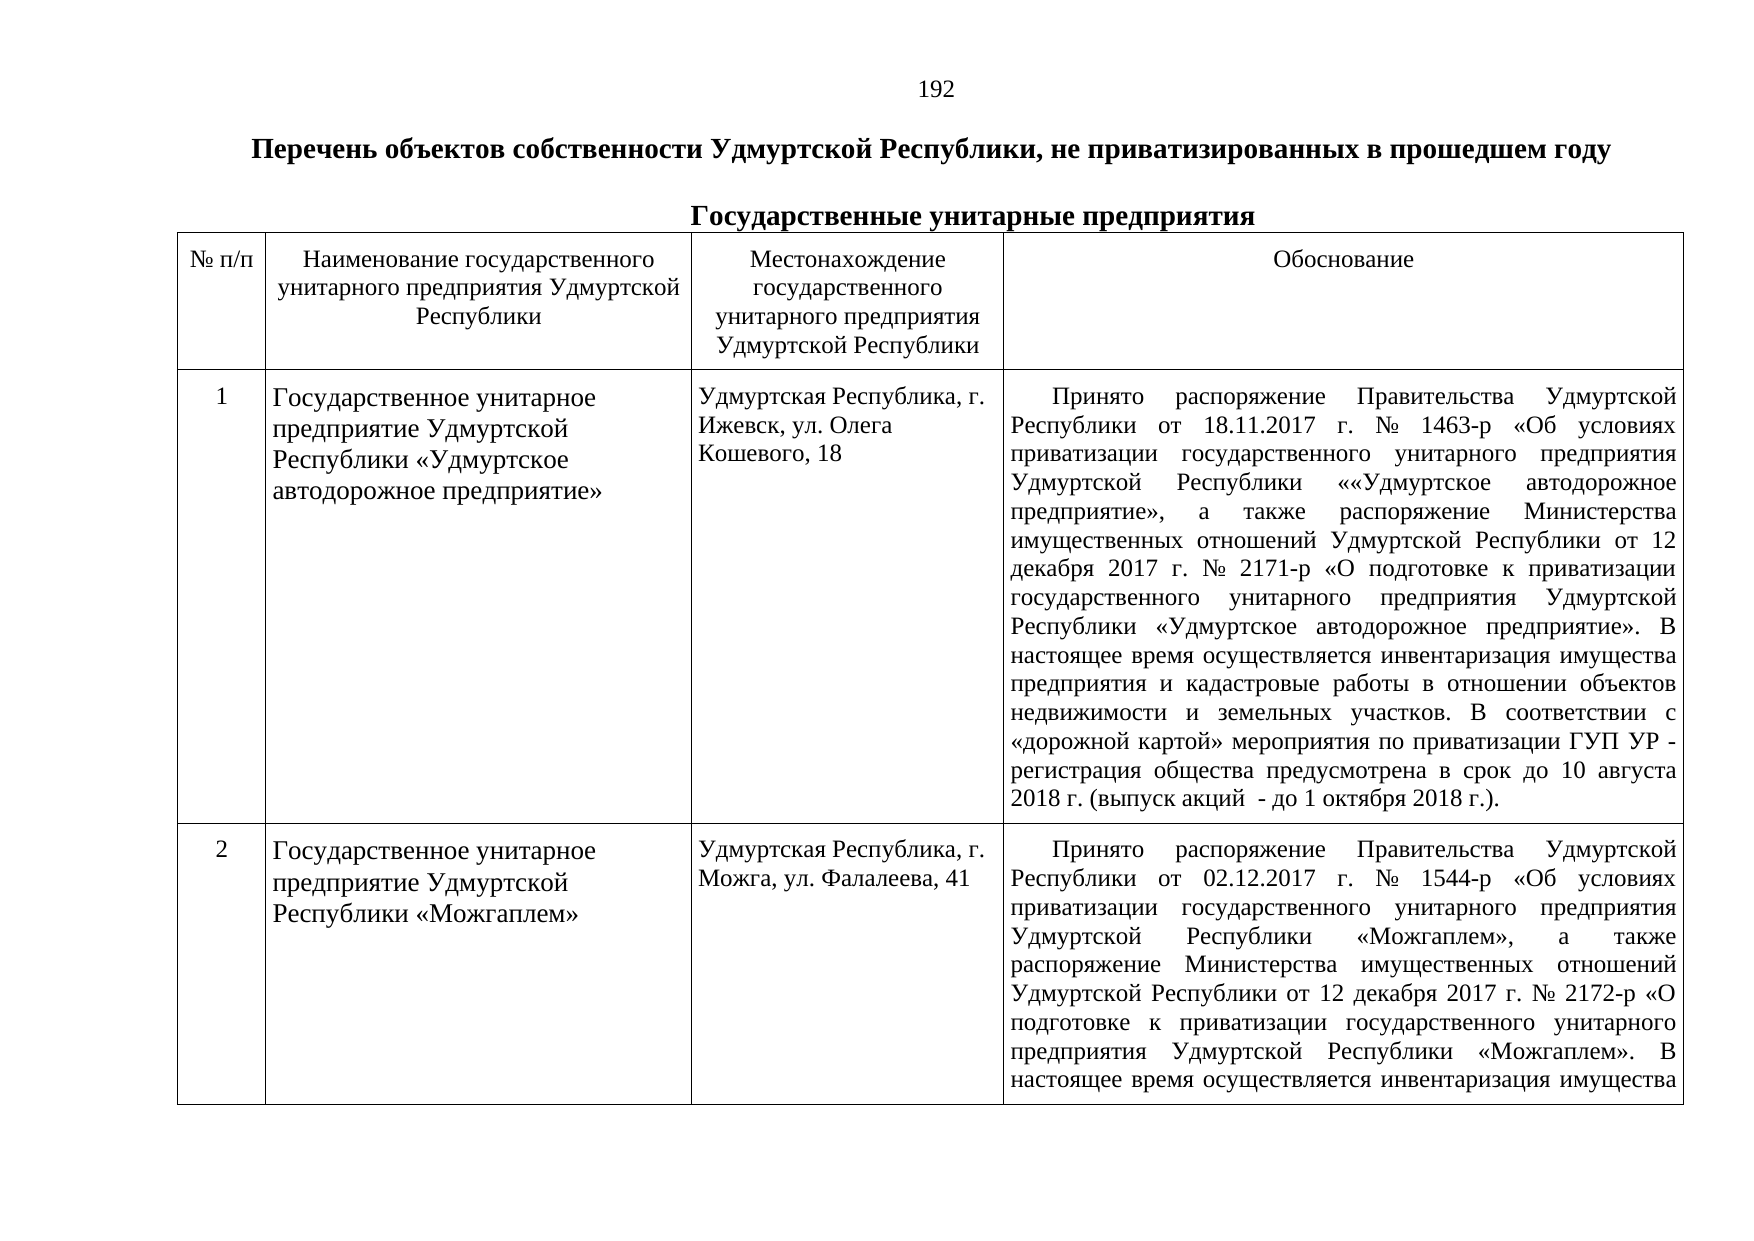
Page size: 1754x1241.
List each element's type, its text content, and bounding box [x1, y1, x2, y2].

table_cell 2 [178, 824, 265, 1104]
table_cell Государственное унитарное предприятие Удмуртской Республики «Удмуртское автодорожное предприятие» [266, 370, 691, 823]
table_header Обоснование [1004, 233, 1683, 369]
table_cell 1 [178, 370, 265, 823]
table_cell Удмуртская Республика, г. Ижевск, ул. Олега Кошевого, 18 [692, 370, 1003, 823]
table_header № п/п [178, 233, 265, 369]
table_cell Принято распоряжение Правительства Удмуртской Республики от 18.11.2017 г. № 1463-р «Об условиях приватизации государственного унитарного предприятия Удмуртской Республики ««Удмуртское автодорожное предприятие», а также распоряжение Министерства имущественных отношений Удмуртской Республики от 12 декабря 2017 г. № 2171-р «О подготовке к приватизации государственного унитарного предприятия Удмуртской Республики «Удмуртское автодорожное предприятие». В настоящее время осуществляется инвентаризация имущества предприятия и кадастровые работы в отношении объектов недвижимости и земельных участков. В соответствии с «дорожной картой» мероприятия по приватизации ГУП УР - регистрация общества предусмотрена в срок до 10 августа 2018 г. (выпуск акций - до 1 октября 2018 г.). [1004, 370, 1683, 823]
text Перечень объектов собственности Удмуртской Республики, не приватизированных в прошедшем году [177, 131, 1695, 165]
table_header Наименование государственного унитарного предприятия Удмуртской Республики [266, 233, 691, 369]
text Государственные унитарные предприятия [177, 198, 1695, 232]
table_cell Удмуртская Республика, г. Можга, ул. Фалалеева, 41 [692, 824, 1003, 1104]
table_header Местонахождение государственного унитарного предприятия Удмуртской Республики [692, 233, 1003, 369]
table_cell Государственное унитарное предприятие Удмуртской Республики «Можгаплем» [266, 824, 691, 1104]
